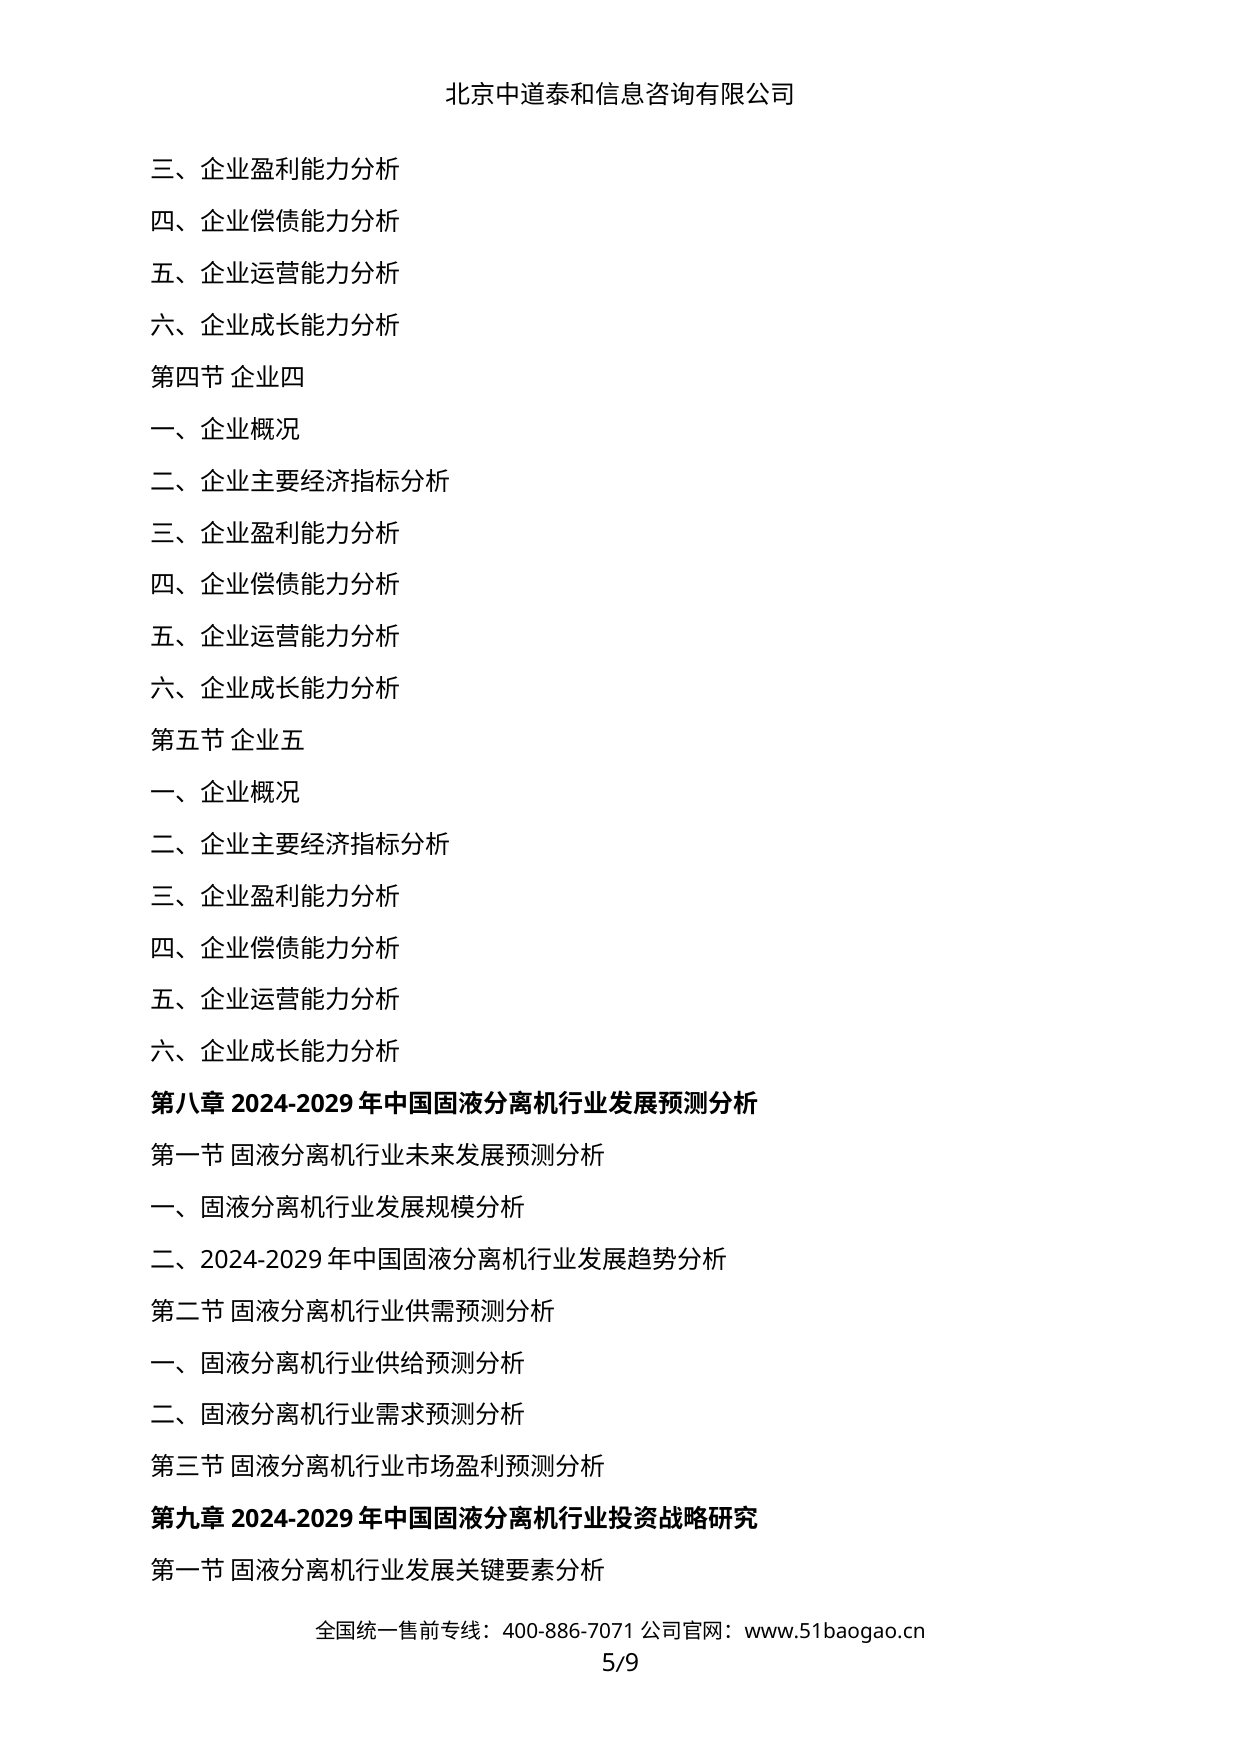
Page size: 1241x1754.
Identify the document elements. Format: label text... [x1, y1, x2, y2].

text 第三节 固液分离机行业市场盈利预测分析 [150, 1447, 1090, 1483]
text 四、企业偿债能力分析 [150, 565, 1090, 601]
text 第八章 2024-2029年中国固液分离机行业发展预测分析 [150, 1084, 1090, 1120]
text 第五节 企业五 [150, 721, 1090, 757]
text 第二节 固液分离机行业供需预测分析 [150, 1291, 1090, 1327]
text 一、固液分离机行业发展规模分析 [150, 1187, 1090, 1224]
text 二、2024-2029年中国固液分离机行业发展趋势分析 [150, 1239, 1090, 1276]
text 二、企业主要经济指标分析 [150, 824, 1090, 861]
text 第九章 2024-2029年中国固液分离机行业投资战略研究 [150, 1499, 1090, 1535]
text 五、企业运营能力分析 [150, 617, 1090, 653]
text 六、企业成长能力分析 [150, 669, 1090, 705]
text 六、企业成长能力分析 [150, 1032, 1090, 1068]
text 第四节 企业四 [150, 357, 1090, 394]
text 三、企业盈利能力分析 [150, 876, 1090, 912]
text 一、企业概况 [150, 409, 1090, 446]
text 五、企业运营能力分析 [150, 980, 1090, 1016]
text 一、企业概况 [150, 772, 1090, 809]
text 四、企业偿债能力分析 [150, 928, 1090, 964]
text 四、企业偿债能力分析 [150, 202, 1090, 238]
text 三、企业盈利能力分析 [150, 150, 1090, 186]
text 第一节 固液分离机行业发展关键要素分析 [150, 1551, 1090, 1587]
text 五、企业运营能力分析 [150, 254, 1090, 290]
text 第一节 固液分离机行业未来发展预测分析 [150, 1136, 1090, 1172]
text 六、企业成长能力分析 [150, 306, 1090, 342]
text 二、固液分离机行业需求预测分析 [150, 1395, 1090, 1431]
text 一、固液分离机行业供给预测分析 [150, 1343, 1090, 1379]
text 二、企业主要经济指标分析 [150, 461, 1090, 497]
text 三、企业盈利能力分析 [150, 513, 1090, 549]
